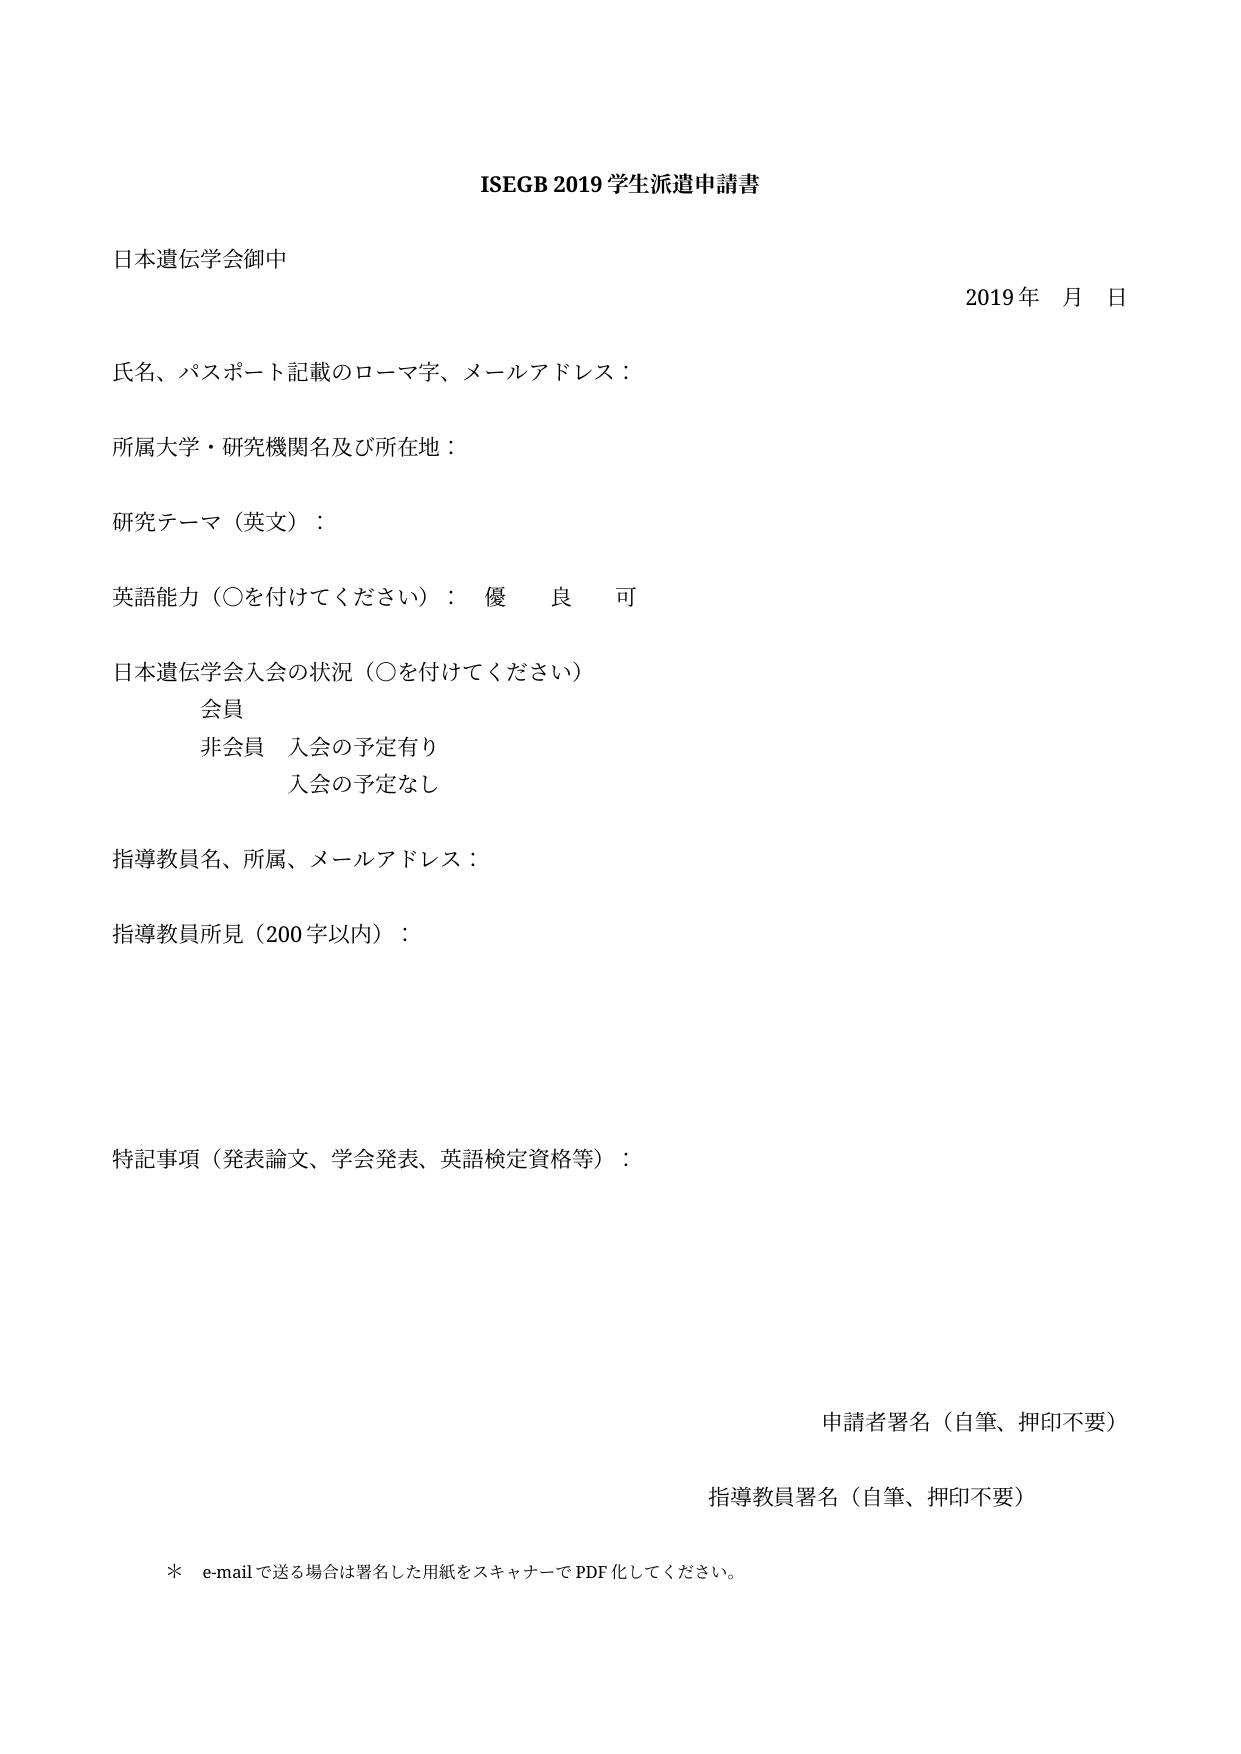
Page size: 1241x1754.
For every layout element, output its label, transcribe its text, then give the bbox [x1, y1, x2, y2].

text ISEGB 2019学生派遣申請書 [112, 164, 1128, 202]
text 入会の予定なし [112, 764, 1128, 802]
text 日本遺伝学会入会の状況（○を付けてください） [112, 652, 1128, 689]
text 指導教員署名（自筆、押印不要） [112, 1477, 1036, 1514]
text 研究テーマ（英文）： [112, 502, 1128, 539]
text 日本遺伝学会御中 [112, 239, 1128, 277]
list e-mailで送る場合は署名した用紙をスキャナーでPDF化してください。 [165, 1552, 1128, 1589]
text 氏名、パスポート記載のローマ字、メールアドレス： [112, 352, 1128, 389]
text 申請者署名（自筆、押印不要） [112, 1402, 1128, 1439]
text 会員 [112, 689, 1128, 727]
text 2019年 月 日 [112, 277, 1128, 314]
text 指導教員所見（200字以内）： [112, 914, 1128, 952]
text 特記事項（発表論文、学会発表、英語検定資格等）： [112, 1139, 1128, 1177]
text 非会員 入会の予定有り [112, 727, 1128, 764]
text 指導教員名、所属、メールアドレス： [112, 839, 1128, 877]
text 英語能力（○を付けてください）： 優 良 可 [112, 577, 1128, 614]
text 所属大学・研究機関名及び所在地： [112, 427, 1128, 464]
